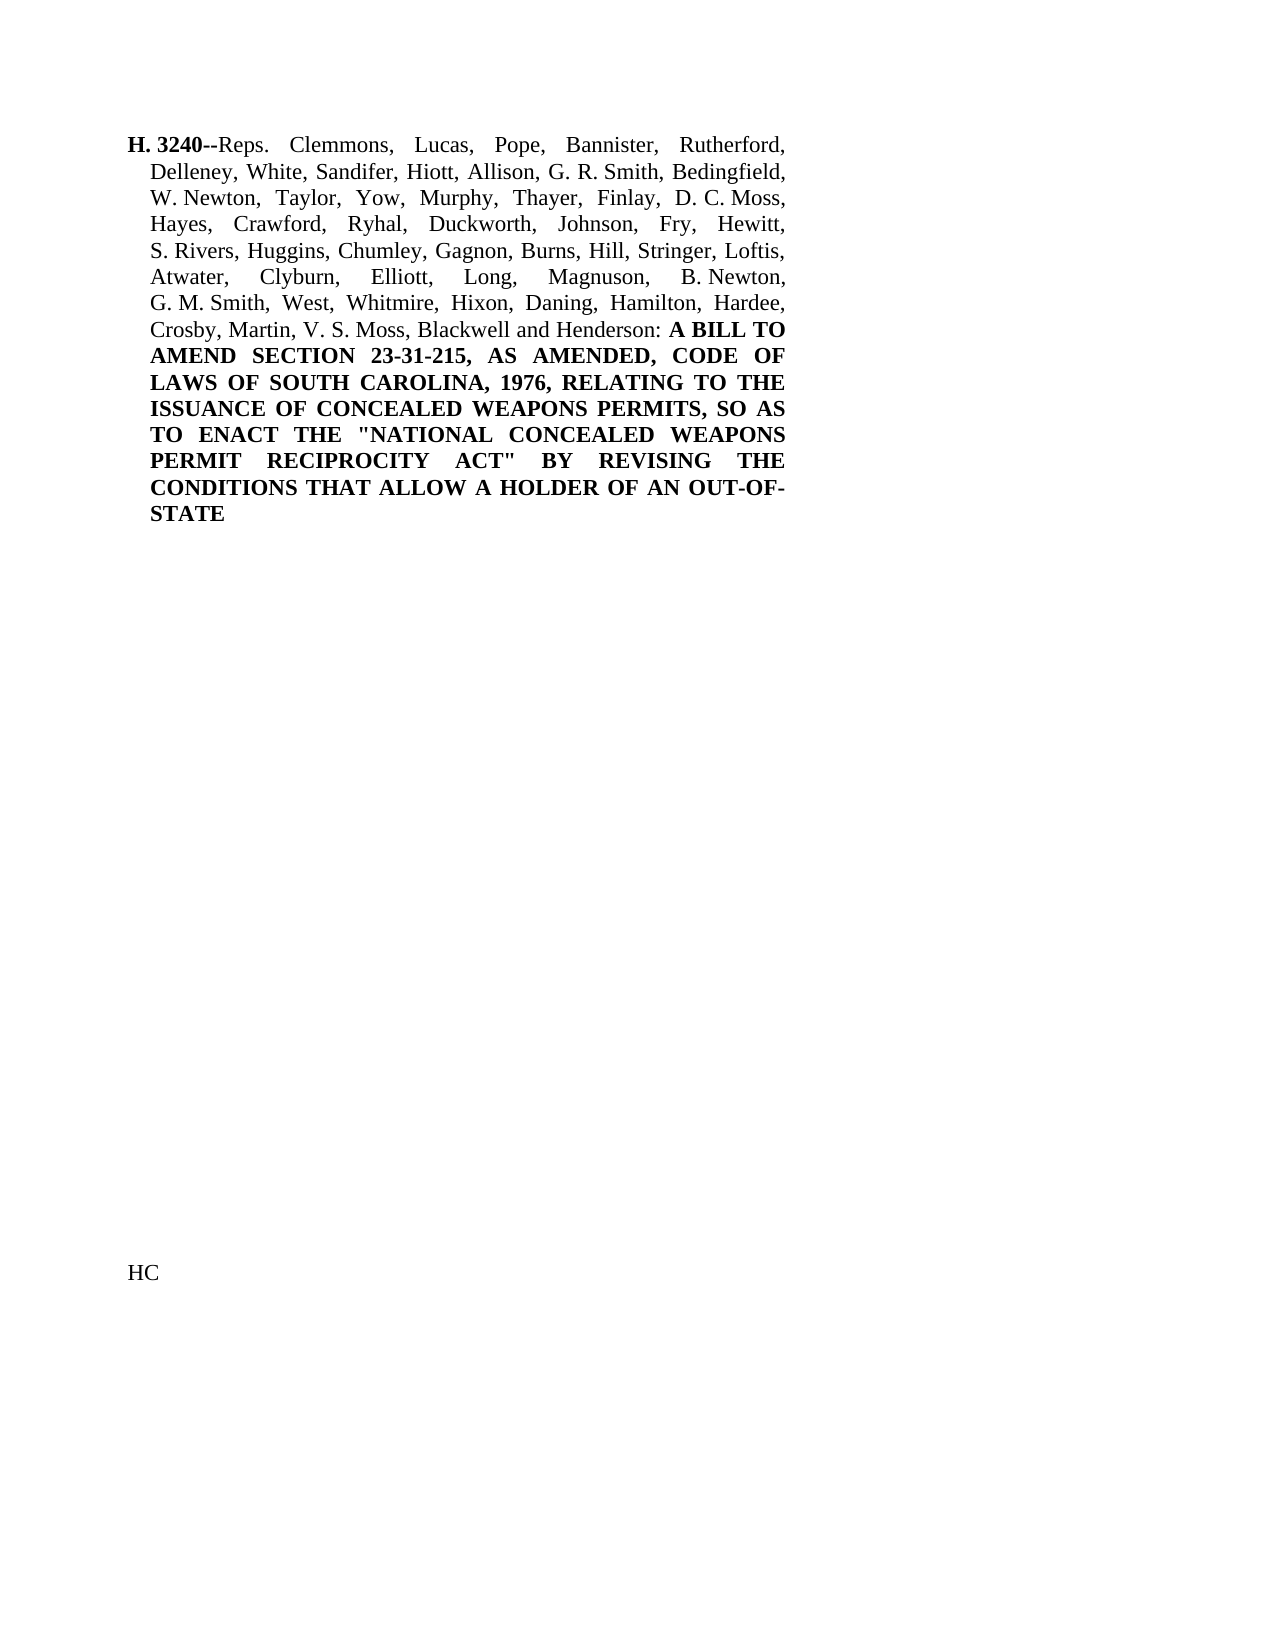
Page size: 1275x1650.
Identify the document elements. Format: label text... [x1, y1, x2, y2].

text H. 3240--Reps. Clemmons, Lucas, Pope, Bannister, Rutherford, Delleney, White, Sandifer, Hiott, Allison, G. R. Smith, Bedingfield, W. Newton, Taylor, Yow, Murphy, Thayer, Finlay, D. C. Moss, Hayes, Crawford, Ryhal, Duckworth, Johnson, Fry, Hewitt, S. Rivers, Huggins, Chumley, Gagnon, Burns, Hill, Stringer, Loftis, Atwater, Clyburn, Elliott, Long, Magnuson, B. Newton, G. M. Smith, West, Whitmire, Hixon, Daning, Hamilton, Hardee, Crosby, Martin, V. S. Moss, Blackwell and Henderson: A BILL TO AMEND SECTION 23-31-215, AS AMENDED, CODE OF LAWS OF SOUTH CAROLINA, 1976, RELATING TO THE ISSUANCE OF CONCEALED WEAPONS PERMITS, SO AS TO ENACT THE "NATIONAL CONCEALED WEAPONS PERMIT RECIPROCITY ACT" BY REVISING THE CONDITIONS THAT ALLOW A HOLDER OF AN OUT-OF-STATE [127, 131, 786, 553]
